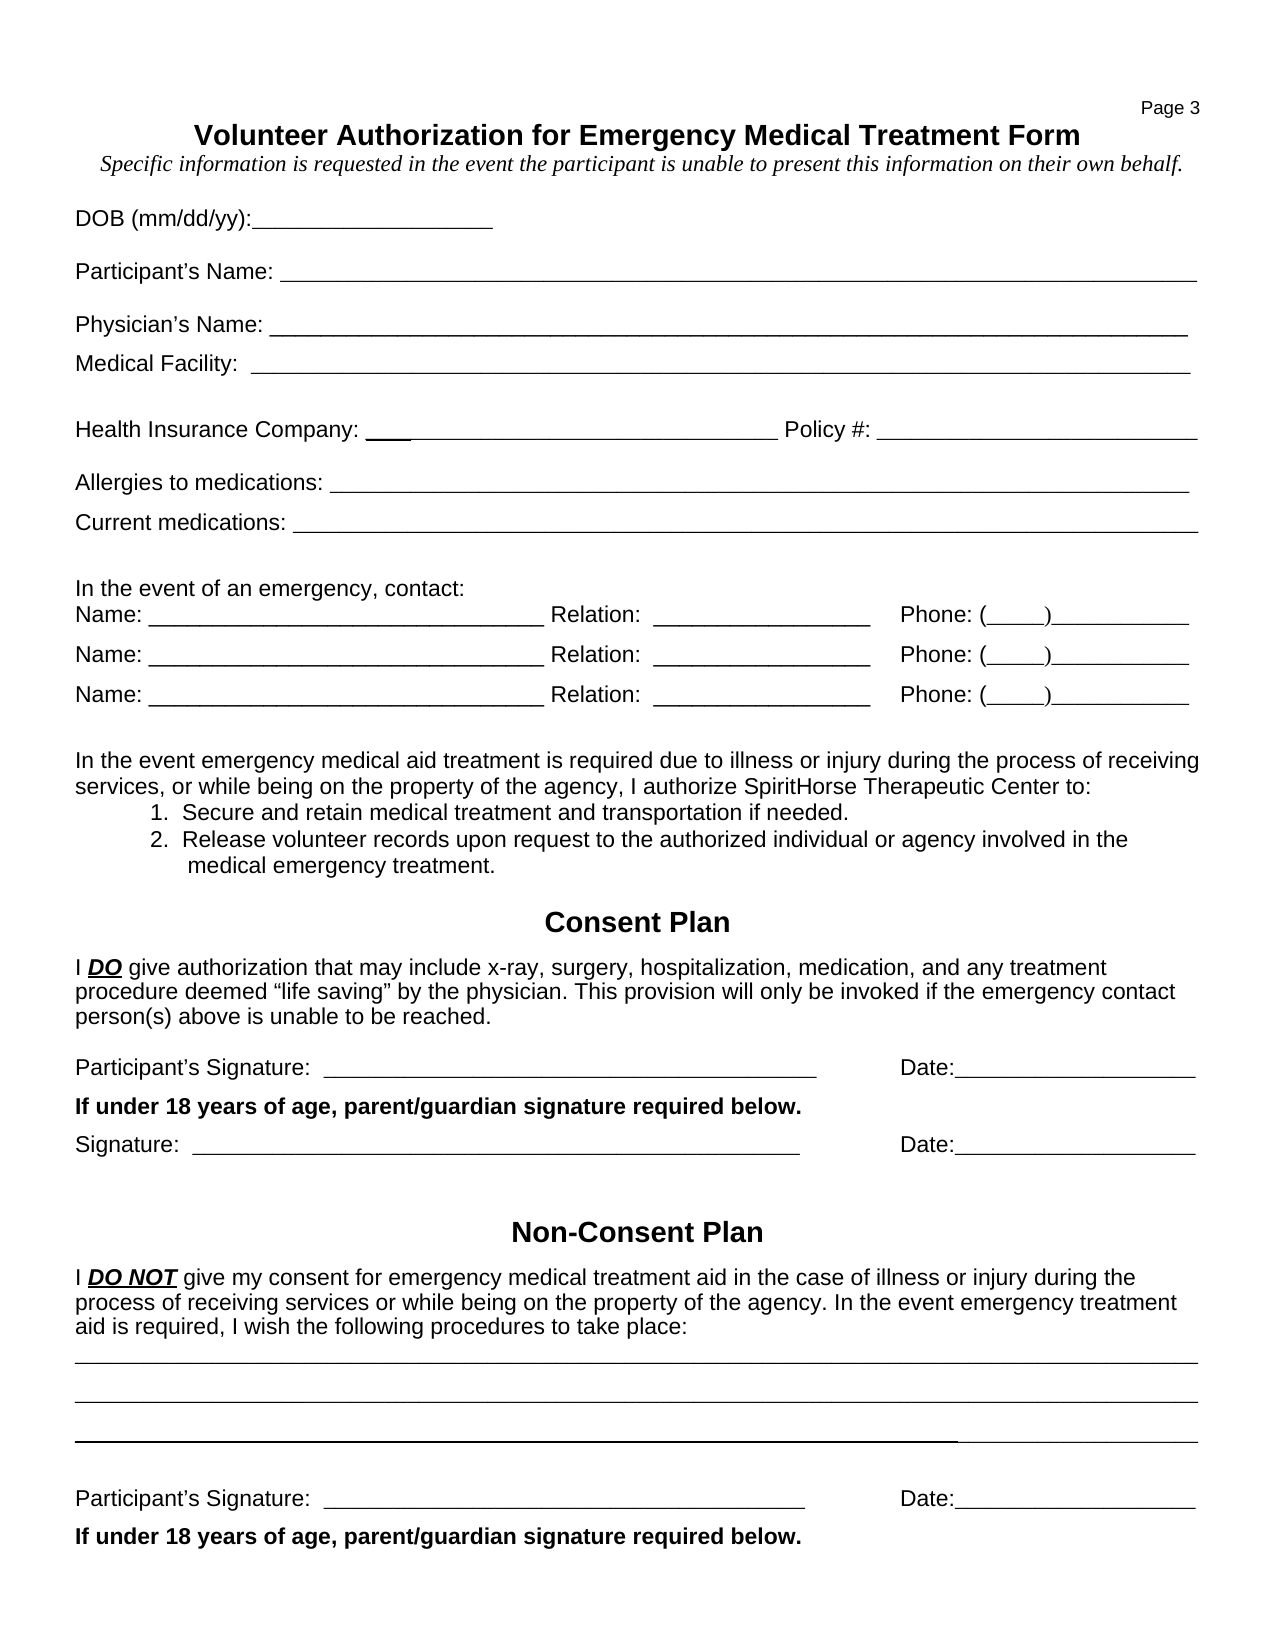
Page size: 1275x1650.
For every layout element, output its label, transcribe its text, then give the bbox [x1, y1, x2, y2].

text I DO NOT give my consent for emergency medical treatment aid in the case of illness or injury during the process of receiving services or while being on the property of the agency. In the event emergency treatment aid is required, I wish the following procedures to take place: [75, 1265, 1200, 1340]
text __________________________________________________________________________________________________ [75, 1340, 1200, 1366]
text Consent Plan [75, 905, 1200, 938]
text Current medications: _______________________________________________________________________________ [75, 509, 1200, 535]
text Page 3 [75, 97, 1200, 118]
text Health Insurance Company: ____________________________________ Policy #: ____________________________ [75, 416, 1200, 443]
text Name: _______________________________ Relation: _________________ Phone: (_____)____________ [75, 681, 1200, 707]
text __________________________________________________________________________________________________ [75, 1379, 1200, 1406]
text Signature: _____________________________________________________ Date:_____________________ [75, 1131, 1200, 1157]
text Name: _______________________________ Relation: _________________ Phone: (_____)____________ [75, 601, 1200, 628]
text In the event of an emergency, contact: [75, 575, 1200, 601]
text Medical Facility: __________________________________________________________________________________ [75, 350, 1200, 377]
text Participant’s Signature: __________________________________________ Date:_____________________ [75, 1484, 1200, 1511]
text Allergies to medications: ___________________________________________________________________________ [75, 469, 1200, 496]
text 1. Secure and retain medical treatment and transportation if needed. [150, 799, 1200, 826]
text I DO give authorization that may include x-ray, surgery, hospitalization, medication, and any treatment procedure deemed “life saving” by the physician. This provision will only be invoked if the emergency contact person(s) above is unable to be reached. [75, 955, 1200, 1029]
text 2. Release volunteer records upon request to the authorized individual or agency involved in the medical emergency treatment. [150, 826, 1200, 878]
text Name: _______________________________ Relation: _________________ Phone: (_____)____________ [75, 641, 1200, 667]
text __________________________________________________________________________________________________ [75, 1419, 1200, 1445]
text In the event emergency medical aid treatment is required due to illness or injury during the process of receiving services, or while being on the property of the agency, I authorize SpiritHorse Therapeutic Center to: [75, 747, 1200, 799]
text Non-Consent Plan [75, 1215, 1200, 1248]
text If under 18 years of age, parent/guardian signature required below. [75, 1093, 1200, 1119]
text Physician’s Name: ________________________________________________________________________ [75, 311, 1200, 337]
text Participant’s Signature: ___________________________________________ Date:_____________________ [75, 1054, 1200, 1081]
text If under 18 years of age, parent/guardian signature required below. [75, 1523, 1200, 1549]
text Participant’s Name: ________________________________________________________________________________ [75, 258, 1200, 284]
text Specific information is requested in the event the participant is unable to present this information on their own behalf. [75, 152, 1200, 176]
text Volunteer Authorization for Emergency Medical Treatment Form [75, 118, 1200, 152]
text DOB (mm/dd/yy):_____________________ [75, 205, 1200, 232]
